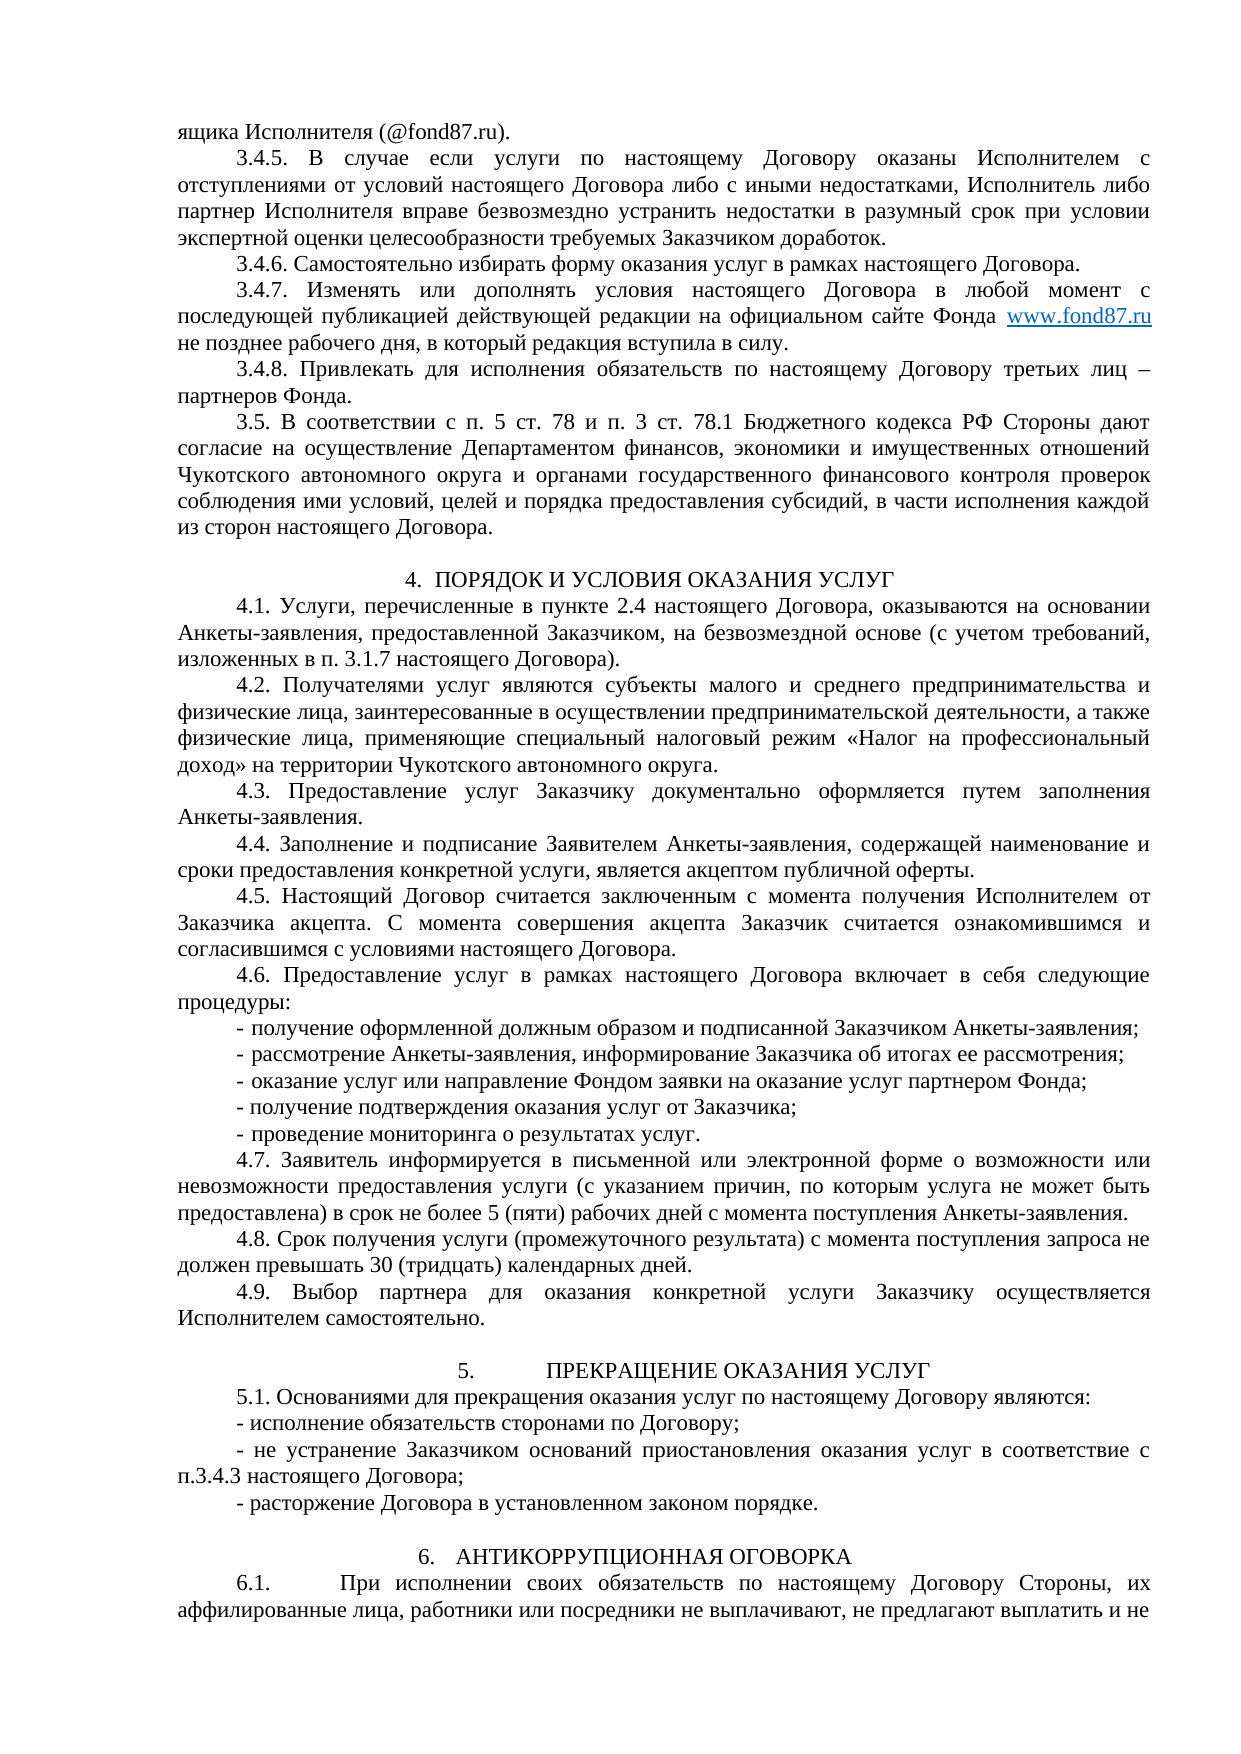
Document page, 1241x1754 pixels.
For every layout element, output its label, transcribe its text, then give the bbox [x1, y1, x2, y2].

text 4.9. Выбор партнера для оказания конкретной услуги Заказчику осуществляется Исполнителем самостоятельно. [177, 1278, 1152, 1330]
text 3.4.5. В случае если услуги по настоящему Договору оказаны Исполнителем с отступлениями от условий настоящего Договора либо с иными недостатками, Исполнитель либо партнер Исполнителя вправе безвозмездно устранить недостатки в разумный срок при условии экспертной оценки целесообразности требуемых Заказчиком доработок. [177, 144, 1152, 250]
text 3.5. В соответствии с п. 5 ст. 78 и п. 3 ст. 78.1 Бюджетного кодекса РФ Стороны дают согласие на осуществление Департаментом финансов, экономики и имущественных отношений Чукотского автономного округа и органами государственного финансового контроля проверок соблюдения ими условий, целей и порядка предоставления субсидий, в части исполнения каждой из сторон настоящего Договора. [177, 408, 1152, 540]
text 5.1. Основаниями для прекращения оказания услуг по настоящему Договору являются: [177, 1383, 1152, 1409]
text - проведение мониторинга о результатах услуг. [177, 1119, 1152, 1146]
text - рассмотрение Анкеты-заявления, информирование Заказчика об итогах ее рассмотрения; [177, 1041, 1152, 1067]
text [177, 118, 1152, 144]
text - оказание услуг или направление Фондом заявки на оказание услуг партнером Фонда; [177, 1067, 1152, 1093]
list ПОРЯДОК И УСЛОВИЯ ОКАЗАНИЯ УСЛУГ [148, 566, 1152, 592]
text 4.3. Предоставление услуг Заказчику документально оформляется путем заполнения Анкеты-заявления. [177, 777, 1152, 830]
text 4.4. Заполнение и подписание Заявителем Анкеты-заявления, содержащей наименование и сроки предоставления конкретной услуги, является акцептом публичной оферты. [177, 830, 1152, 882]
text 3.4.8. Привлекать для исполнения обязательств по настоящему Договору третьих лиц – партнеров Фонда. [177, 355, 1152, 408]
text 4.1. Услуги, перечисленные в пункте 2.4 настоящего Договора, оказываются на основании Анкеты-заявления, предоставленной Заказчиком, на безвозмездной основе (с учетом требований, изложенных в п. 3.1.7 настоящего Договора). [177, 592, 1152, 672]
text - не устранение Заказчиком оснований приостановления оказания услуг в соответствие с п.3.4.3 настоящего Договора; [177, 1436, 1152, 1488]
text - получение оформленной должным образом и подписанной Заказчиком Анкеты-заявления; [177, 1014, 1152, 1041]
list ПРЕКРАЩЕНИЕ ОКАЗАНИЯ УСЛУГ [177, 1357, 1152, 1383]
text 4.5. Настоящий Договор считается заключенным с момента получения Исполнителем от Заказчика акцепта. С момента совершения акцепта Заказчик считается ознакомившимся и согласившимся с условиями настоящего Договора. [177, 882, 1152, 961]
list АНТИКОРРУПЦИОННАЯ ОГОВОРКА [118, 1543, 1152, 1569]
text 4.6. Предоставление услуг в рамках настоящего Договора включает в себя следующие процедуры: [177, 961, 1152, 1014]
text 4.8. Срок получения услуги (промежуточного результата) с момента поступления запроса не должен превышать 30 (тридцать) календарных дней. [177, 1225, 1152, 1278]
text 4.7. Заявитель информируется в письменной или электронной форме о возможности или невозможности предоставления услуги (с указанием причин, по которым услуга не может быть предоставлена) в срок не более 5 (пяти) рабочих дней с момента поступления Анкеты-заявления. [177, 1146, 1152, 1225]
text 3.4.7. Изменять или дополнять условия настоящего Договора в любой момент с последующей публикацией действующей редакции на официальном сайте Фонда www.fond87.ru не позднее рабочего дня, в который редакция вступила в силу. [177, 276, 1152, 355]
text - расторжение Договора в установленном законом порядке. [177, 1488, 1152, 1515]
text - исполнение обязательств сторонами по Договору; [177, 1409, 1152, 1436]
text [177, 1569, 1152, 1622]
text 4.2. Получателями услуг являются субъекты малого и среднего предпринимательства и физические лица, заинтересованные в осуществлении предпринимательской деятельности, а также физические лица, применяющие специальный налоговый режим «Налог на профессиональный доход» на территории Чукотского автономного округа. [177, 672, 1152, 777]
text 3.4.6. Самостоятельно избирать форму оказания услуг в рамках настоящего Договора. [177, 250, 1152, 276]
text - получение подтверждения оказания услуг от Заказчика; [177, 1093, 1152, 1119]
